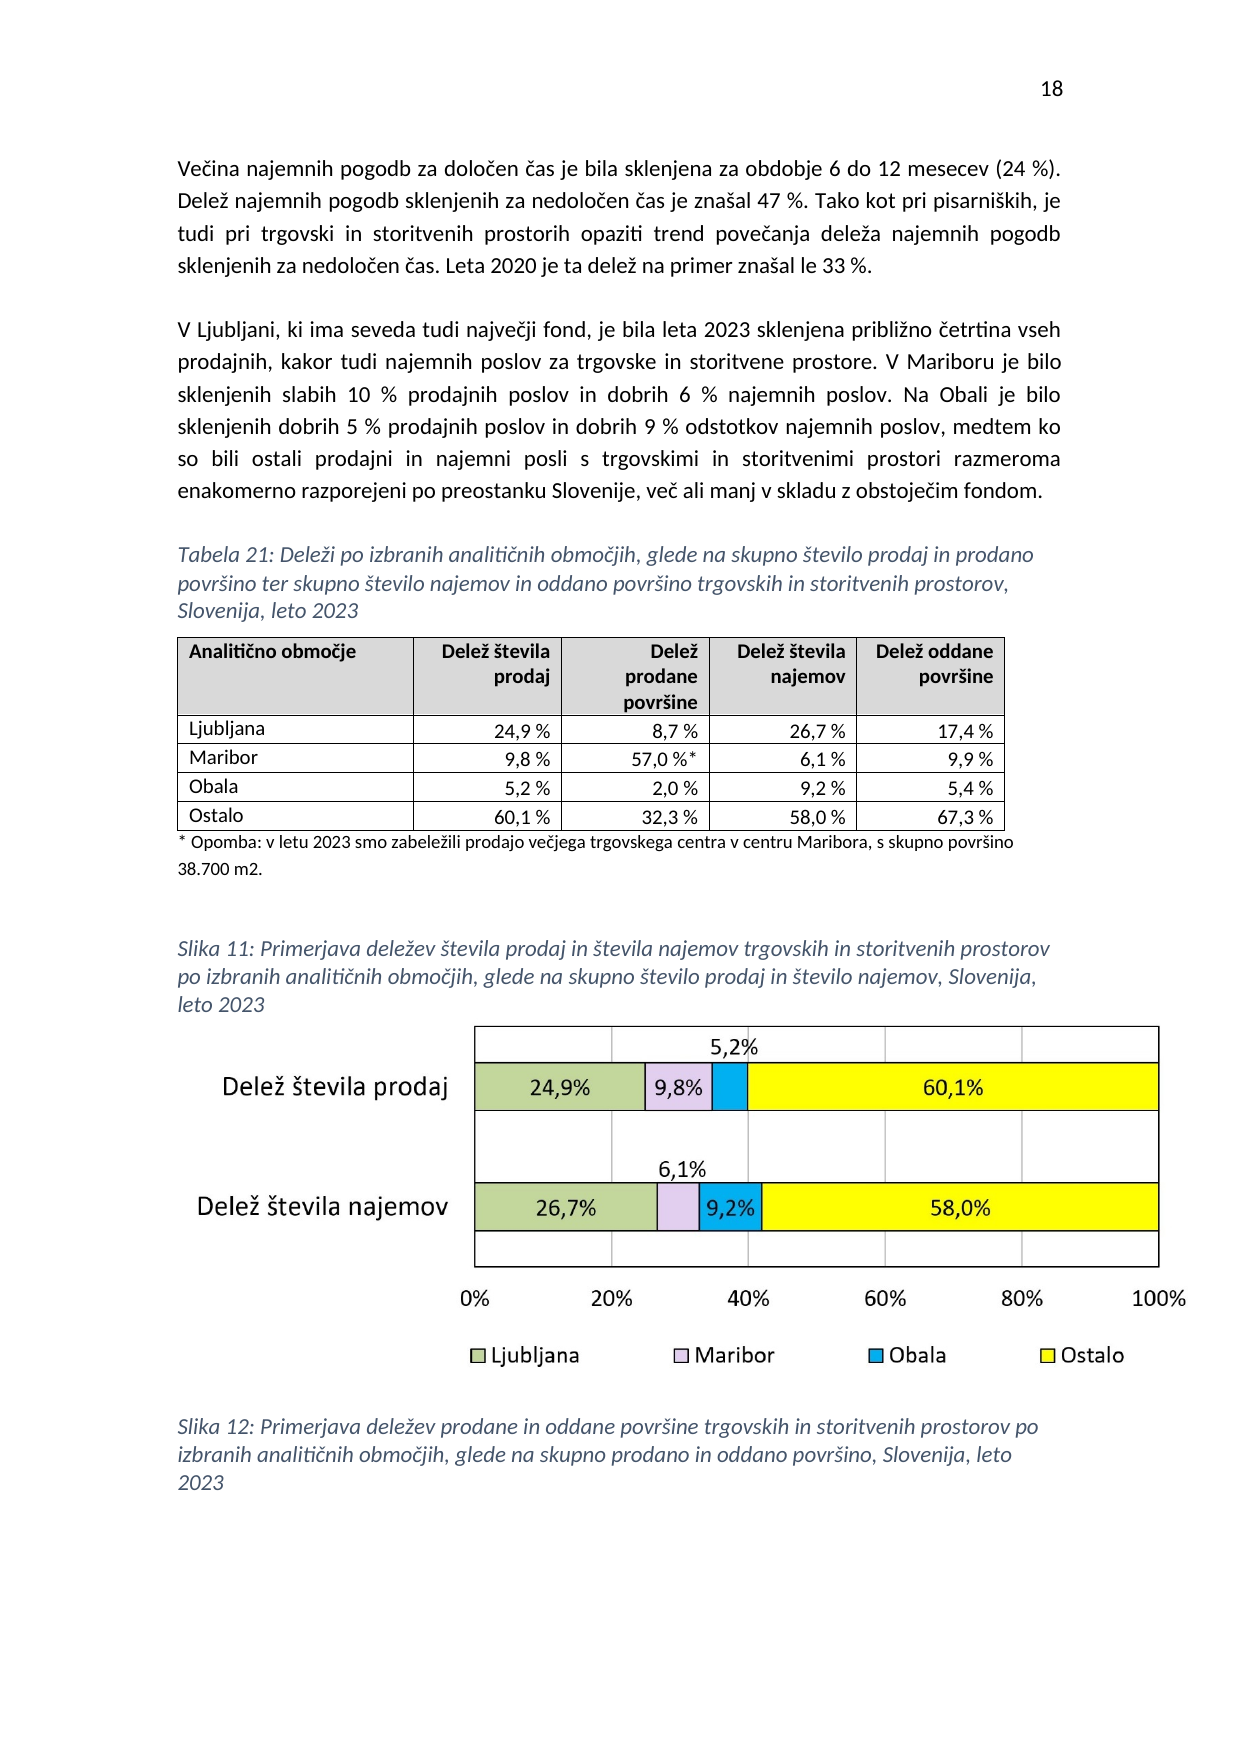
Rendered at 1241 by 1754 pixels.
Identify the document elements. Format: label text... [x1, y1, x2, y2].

table_cell 60,1 % [414, 802, 561, 829]
table_cell 8,7 % [562, 716, 709, 743]
text Slika 12: Primerjava deležev prodane in oddane površine trgovskih in storitvenih prostorov po izbranih analitičnih območjih, glede na skupno prodano in oddano površino, Slovenija, leto 2023 [177, 1412, 1063, 1496]
text Večina najemnih pogodb za določen čas je bila sklenjena za obdobje 6 do 12 mesecev (24 %). Delež najemnih pogodb sklenjenih za nedoločen čas je znašal 47 %. Tako kot pri pisarniških, je tudi pri trgovski in storitvenih prostorih opaziti trend povečanja deleža najemnih pogodb sklenjenih za nedoločen čas. Leta 2020 je ta delež na primer znašal le 33 %. [177, 154, 1063, 279]
table_cell 67,3 % [857, 802, 1004, 829]
table_cell 57,0 %* [562, 744, 709, 772]
table_cell Ostalo [178, 802, 413, 829]
text Slika 11: Primerjava deležev števila prodaj in števila najemov trgovskih in storitvenih prostorov po izbranih analitičnih območjih, glede na skupno število prodaj in število najemov, Slovenija, leto 2023 [177, 934, 1063, 1018]
text * Opomba: v letu 2023 smo zabeležili prodajo večjega trgovskega centra v centru Maribora, s skupno površino 38.700 m2. [177, 831, 1063, 880]
table_cell 5,2 % [414, 773, 561, 801]
table_cell 9,2 % [710, 773, 856, 801]
table_cell 5,4 % [857, 773, 1004, 801]
table_header Delež števila prodaj [414, 638, 561, 714]
table_cell 2,0 % [562, 773, 709, 801]
table_cell 32,3 % [562, 802, 709, 829]
table_cell 9,8 % [414, 744, 561, 772]
text V Ljubljani, ki ima seveda tudi največji fond, je bila leta 2023 sklenjena približno četrtina vseh prodajnih, kakor tudi najemnih poslov za trgovske in storitvene prostore. V Mariboru je bilo sklenjenih slabih 10 % prodajnih poslov in dobrih 6 % najemnih poslov. Na Obali je bilo sklenjenih dobrih 5 % prodajnih poslov in dobrih 9 % odstotkov najemnih poslov, medtem ko so bili ostali prodajni in najemni posli s trgovskimi in storitvenimi prostori razmeroma enakomerno razporejeni po preostanku Slovenije, več ali manj v skladu z obstoječim fondom. [177, 315, 1063, 504]
picture [177, 1018, 1196, 1380]
table_cell Maribor [178, 744, 413, 772]
table_cell 9,9 % [857, 744, 1004, 772]
table_header Analitično območje [178, 638, 413, 714]
text Tabela 21: Deleži po izbranih analitičnih območjih, glede na skupno število prodaj in prodano površino ter skupno število najemov in oddano površino trgovskih in storitvenih prostorov, Slovenija, leto 2023 [177, 541, 1063, 625]
table_cell 24,9 % [414, 716, 561, 743]
table_cell 26,7 % [710, 716, 856, 743]
table_header Delež števila najemov [710, 638, 856, 714]
table_cell Obala [178, 773, 413, 801]
table_cell 17,4 % [857, 716, 1004, 743]
table_cell 58,0 % [710, 802, 856, 829]
table_cell Ljubljana [178, 716, 413, 743]
table_header Delež oddane površine [857, 638, 1004, 714]
table_header Delež prodane površine [562, 638, 709, 714]
table_cell 6,1 % [710, 744, 856, 772]
